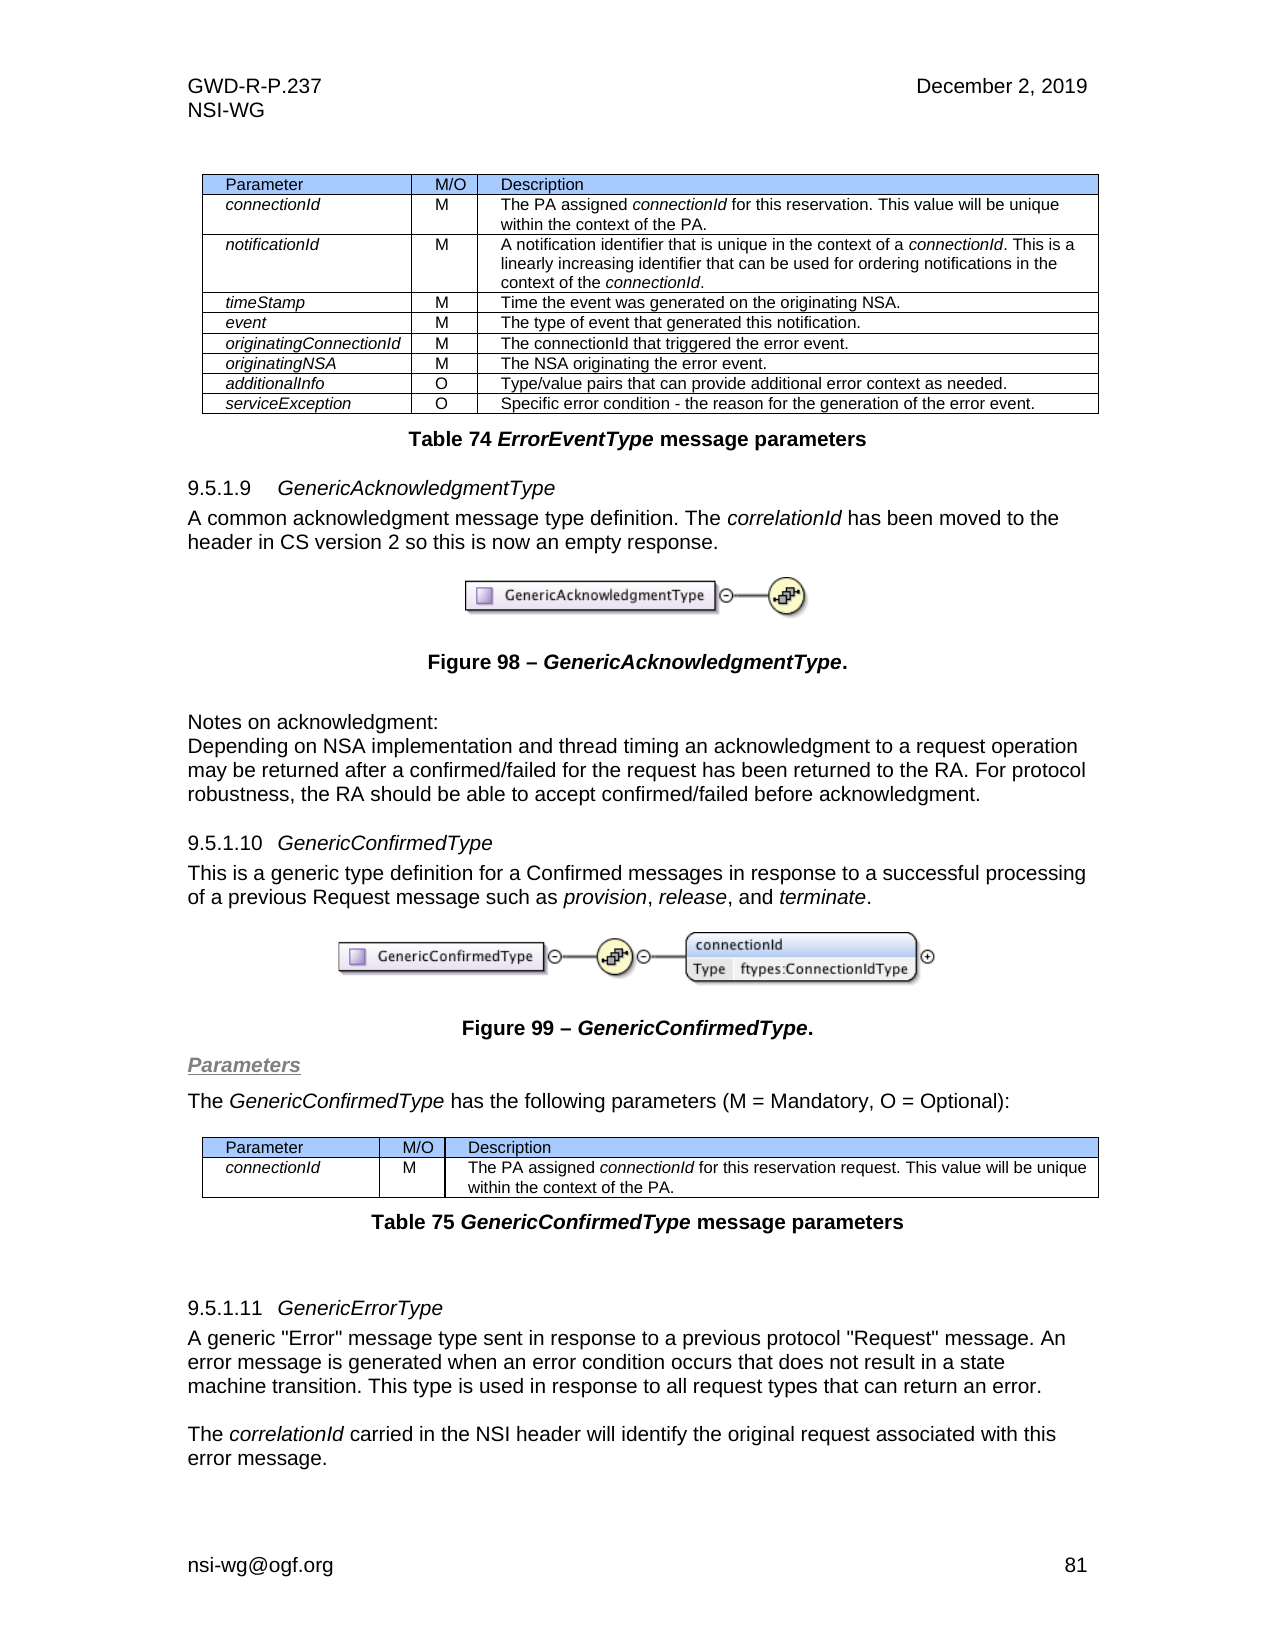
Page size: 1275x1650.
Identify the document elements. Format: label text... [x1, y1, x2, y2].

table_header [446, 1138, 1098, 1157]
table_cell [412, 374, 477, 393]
text Table 74 ErrorEventType message parameters [187, 427, 1087, 451]
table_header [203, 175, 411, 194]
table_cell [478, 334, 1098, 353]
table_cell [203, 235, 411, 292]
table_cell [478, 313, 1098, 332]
text Notes on acknowledgment: [187, 710, 1087, 734]
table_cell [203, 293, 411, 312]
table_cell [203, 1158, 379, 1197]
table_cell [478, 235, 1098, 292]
subtitle GenericConfirmedType [187, 831, 1087, 855]
text A generic "Error" message type sent in response to a previous protocol "Request" message. An error message is generated when an error condition occurs that does not result in a state machine transition. This type is used in response to all request types that can return an error. The correlationId carried in the NSI header will identify the original request associated with this error message. [187, 1326, 1087, 1469]
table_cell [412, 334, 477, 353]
text This is a generic type definition for a Confirmed messages in response to a successful processing of a previous Request message such as provision, release, and terminate. [187, 861, 1087, 909]
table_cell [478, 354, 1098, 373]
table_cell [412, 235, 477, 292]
picture [465, 577, 810, 621]
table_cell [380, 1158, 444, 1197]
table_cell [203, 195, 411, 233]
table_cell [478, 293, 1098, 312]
text Figure 98 – GenericAcknowledgmentType. [187, 649, 1087, 673]
picture [338, 932, 937, 988]
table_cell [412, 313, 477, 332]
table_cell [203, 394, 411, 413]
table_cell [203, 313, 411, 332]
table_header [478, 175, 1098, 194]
text Table 75 GenericConfirmedType message parameters [187, 1210, 1087, 1234]
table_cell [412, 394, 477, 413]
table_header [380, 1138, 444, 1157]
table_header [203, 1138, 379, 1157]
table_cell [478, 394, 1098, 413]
text Figure 99 – GenericConfirmedType. [187, 1016, 1087, 1040]
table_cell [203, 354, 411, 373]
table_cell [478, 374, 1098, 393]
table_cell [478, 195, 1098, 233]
text The GenericConfirmedType has the following parameters (M = Mandatory, O = Optional): [187, 1089, 1087, 1113]
text A common acknowledgment message type definition. The correlationId has been moved to the header in CS version 2 so this is now an empty response. [187, 506, 1087, 554]
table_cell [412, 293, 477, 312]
subtitle GenericAcknowledgmentType [187, 476, 1087, 500]
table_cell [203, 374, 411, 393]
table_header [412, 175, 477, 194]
subtitle GenericErrorType [187, 1296, 1087, 1319]
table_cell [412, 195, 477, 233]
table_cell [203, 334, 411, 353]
text Parameters [187, 1053, 1087, 1077]
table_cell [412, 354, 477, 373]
text Depending on NSA implementation and thread timing an acknowledgment to a request operation may be returned after a confirmed/failed for the request has been returned to the RA. For protocol robustness, the RA should be able to accept confirmed/failed before acknowledgment. [187, 734, 1087, 806]
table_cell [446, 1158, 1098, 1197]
